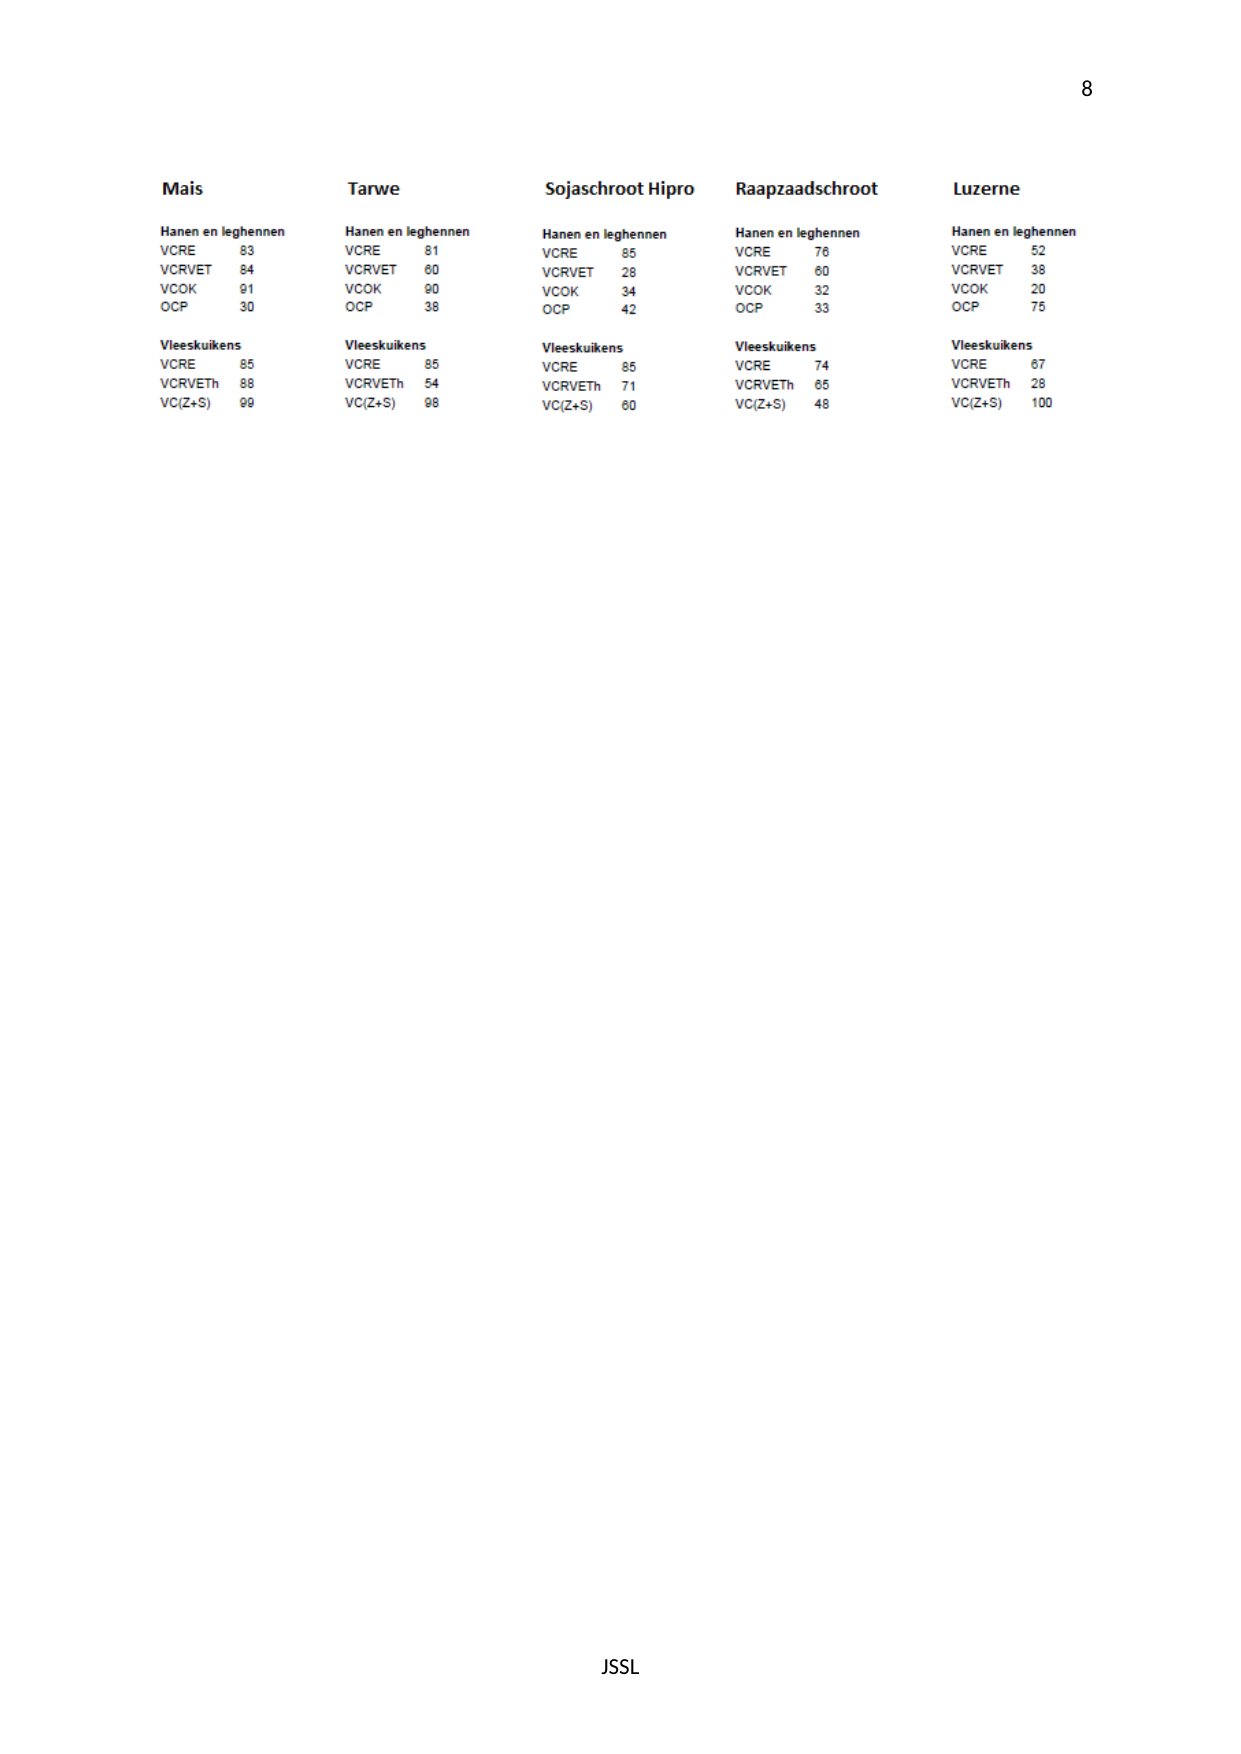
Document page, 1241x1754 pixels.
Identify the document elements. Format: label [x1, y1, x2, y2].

picture [147, 147, 1093, 417]
